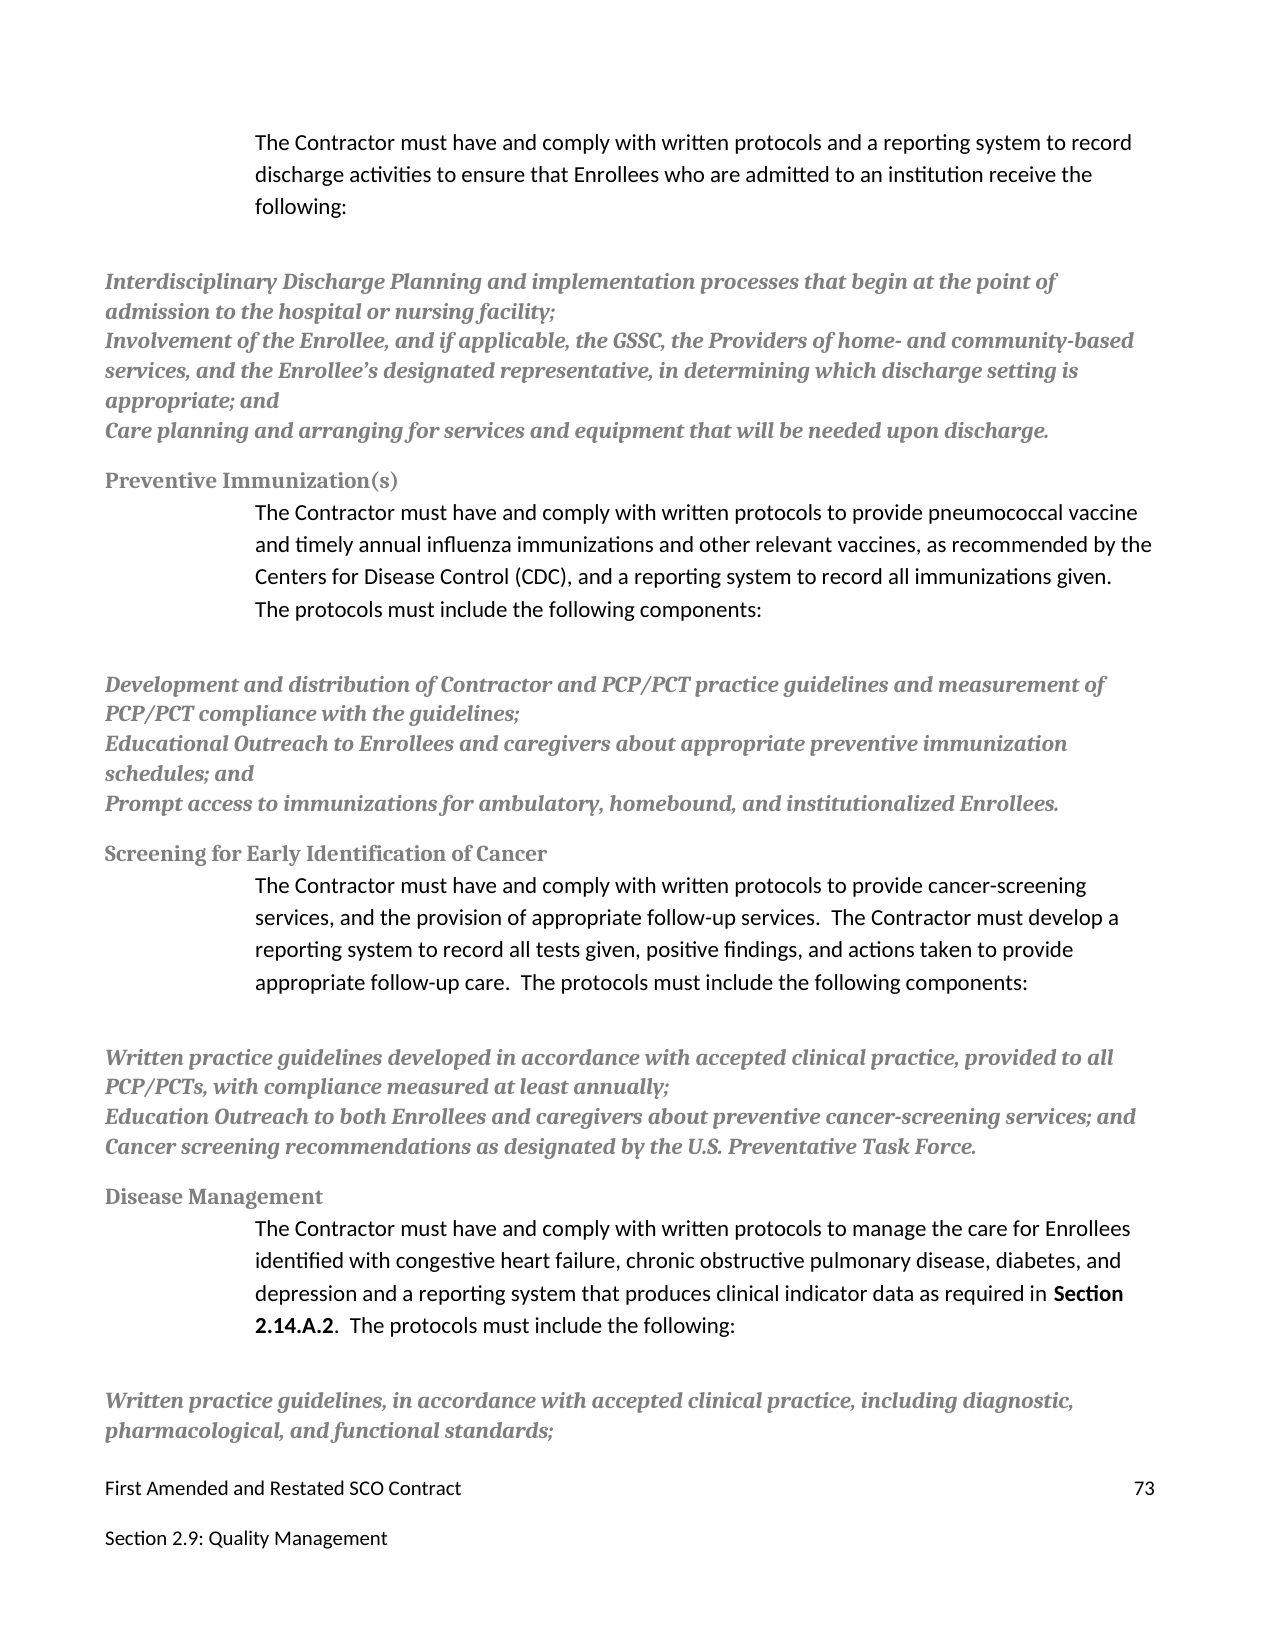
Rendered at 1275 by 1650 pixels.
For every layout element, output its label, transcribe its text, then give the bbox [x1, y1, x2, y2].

text The Contractor must have and comply with written protocols and a reporting system to record discharge activities to ensure that Enrollees who are admitted to an institution receive the following: [255, 128, 1155, 220]
text The Contractor must have and comply with written protocols to provide pneumococcal vaccine and timely annual influenza immunizations and other relevant vaccines, as recommended by the Centers for Disease Control (CDC), and a reporting system to record all immunizations given. The protocols must include the following components: [255, 498, 1155, 623]
subtitle Educational Outreach to Enrollees and caregivers about appropriate preventive immunization schedules; and [105, 731, 1155, 787]
subtitle Development and distribution of Contractor and PCP/PCT practice guidelines and measurement of PCP/PCT compliance with the guidelines; [105, 672, 1155, 728]
subtitle Involvement of the Enrollee, and if applicable, the GSSC, the Providers of home- and community-based services, and the Enrollee’s designated representative, in determining which discharge setting is appropriate; and [105, 328, 1155, 414]
subtitle Screening for Early Identification of Cancer [105, 841, 1155, 867]
subtitle Education Outreach to both Enrollees and caregivers about preventive cancer-screening services; and [105, 1104, 1155, 1130]
subtitle Written practice guidelines, in accordance with accepted clinical practice, including diagnostic, pharmacological, and functional standards; [105, 1388, 1155, 1444]
subtitle Written practice guidelines developed in accordance with accepted clinical practice, provided to all PCP/PCTs, with compliance measured at least annually; [105, 1044, 1155, 1101]
text The Contractor must have and comply with written protocols to manage the care for Enrollees identified with congestive heart failure, chronic obstructive pulmonary disease, diabetes, and depression and a reporting system that produces clinical indicator data as required in Section 2.14.A.2. The protocols must include the following: [255, 1214, 1155, 1339]
subtitle Prompt access to immunizations for ambulatory, homebound, and institutionalized Enrollees. [105, 790, 1155, 817]
subtitle Disease Management [105, 1184, 1155, 1210]
text The Contractor must have and comply with written protocols to provide cancer-screening services, and the provision of appropriate follow-up services. The Contractor must develop a reporting system to record all tests given, positive findings, and actions taken to provide appropriate follow-up care. The protocols must include the following components: [255, 871, 1155, 996]
subtitle Interdisciplinary Discharge Planning and implementation processes that begin at the point of admission to the hospital or nursing facility; [105, 269, 1155, 325]
subtitle Care planning and arranging for services and equipment that will be needed upon discharge. [105, 417, 1155, 444]
subtitle Preventive Immunization(s) [105, 468, 1155, 494]
subtitle Cancer screening recommendations as designated by the U.S. Preventative Task Force. [105, 1133, 1155, 1160]
